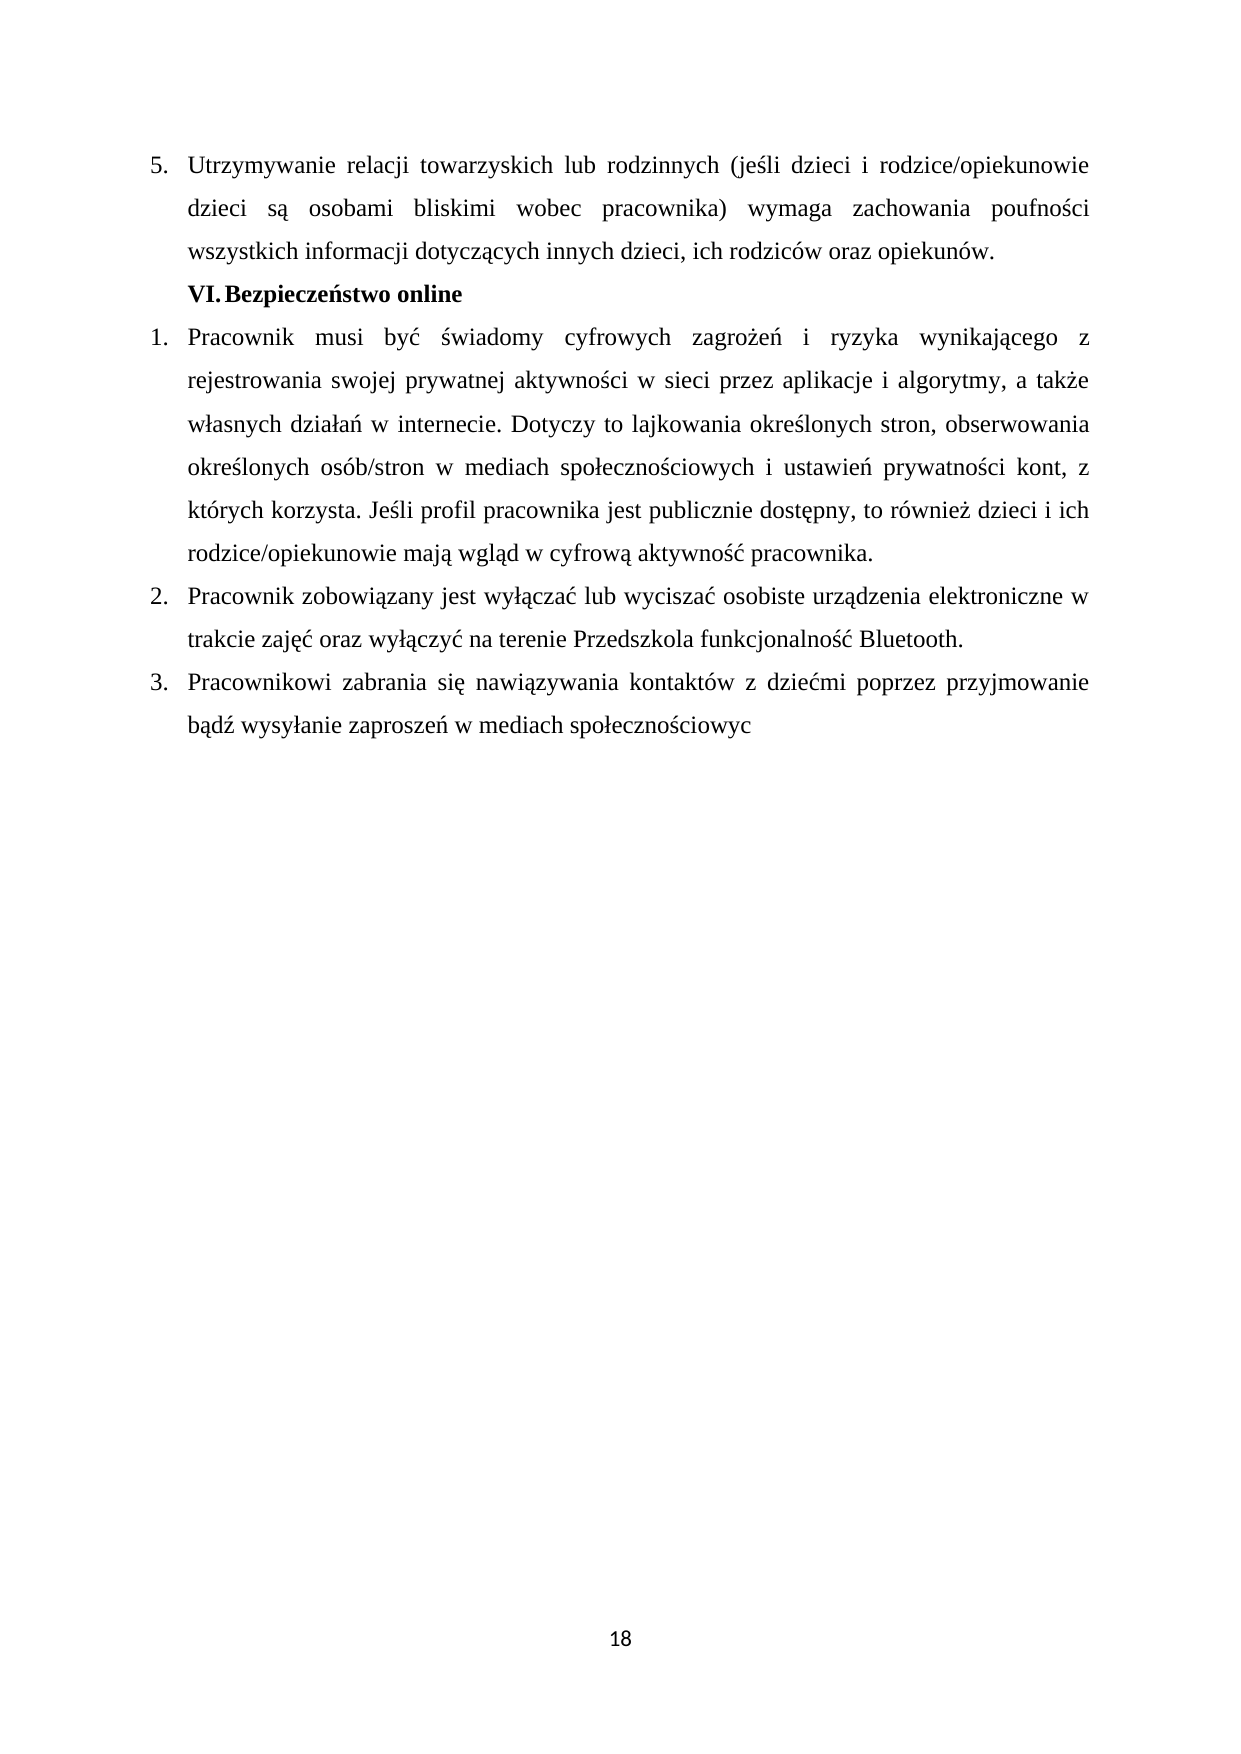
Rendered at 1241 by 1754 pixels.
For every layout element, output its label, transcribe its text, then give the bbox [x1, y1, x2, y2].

list Bezpieczeństwo online [187, 279, 1090, 308]
list Pracownikowi zabrania się nawiązywania kontaktów z dziećmi poprzez przyjmowanie bądź wysyłanie zaproszeń w mediach społecznościowyc [150, 667, 1090, 739]
list Pracownik musi być świadomy cyfrowych zagrożeń i ryzyka wynikającego z rejestrowania swojej prywatnej aktywności w sieci przez aplikacje i algorytmy, a także własnych działań w internecie. Dotyczy to lajkowania określonych stron, obserwowania określonych osób/stron w mediach społecznościowych i ustawień prywatności kont, z których korzysta. Jeśli profil pracownika jest publicznie dostępny, to również dzieci i ich rodzice/opiekunowie mają wgląd w cyfrową aktywność pracownika. [150, 322, 1090, 567]
list Pracownik zobowiązany jest wyłączać lub wyciszać osobiste urządzenia elektroniczne w trakcie zajęć oraz wyłączyć na terenie Przedszkola funkcjonalność Bluetooth. [150, 581, 1090, 653]
list Utrzymywanie relacji towarzyskich lub rodzinnych (jeśli dzieci i rodzice/opiekunowie dzieci są osobami bliskimi wobec pracownika) wymaga zachowania poufności wszystkich informacji dotyczących innych dzieci, ich rodziców oraz opiekunów. [150, 150, 1090, 265]
